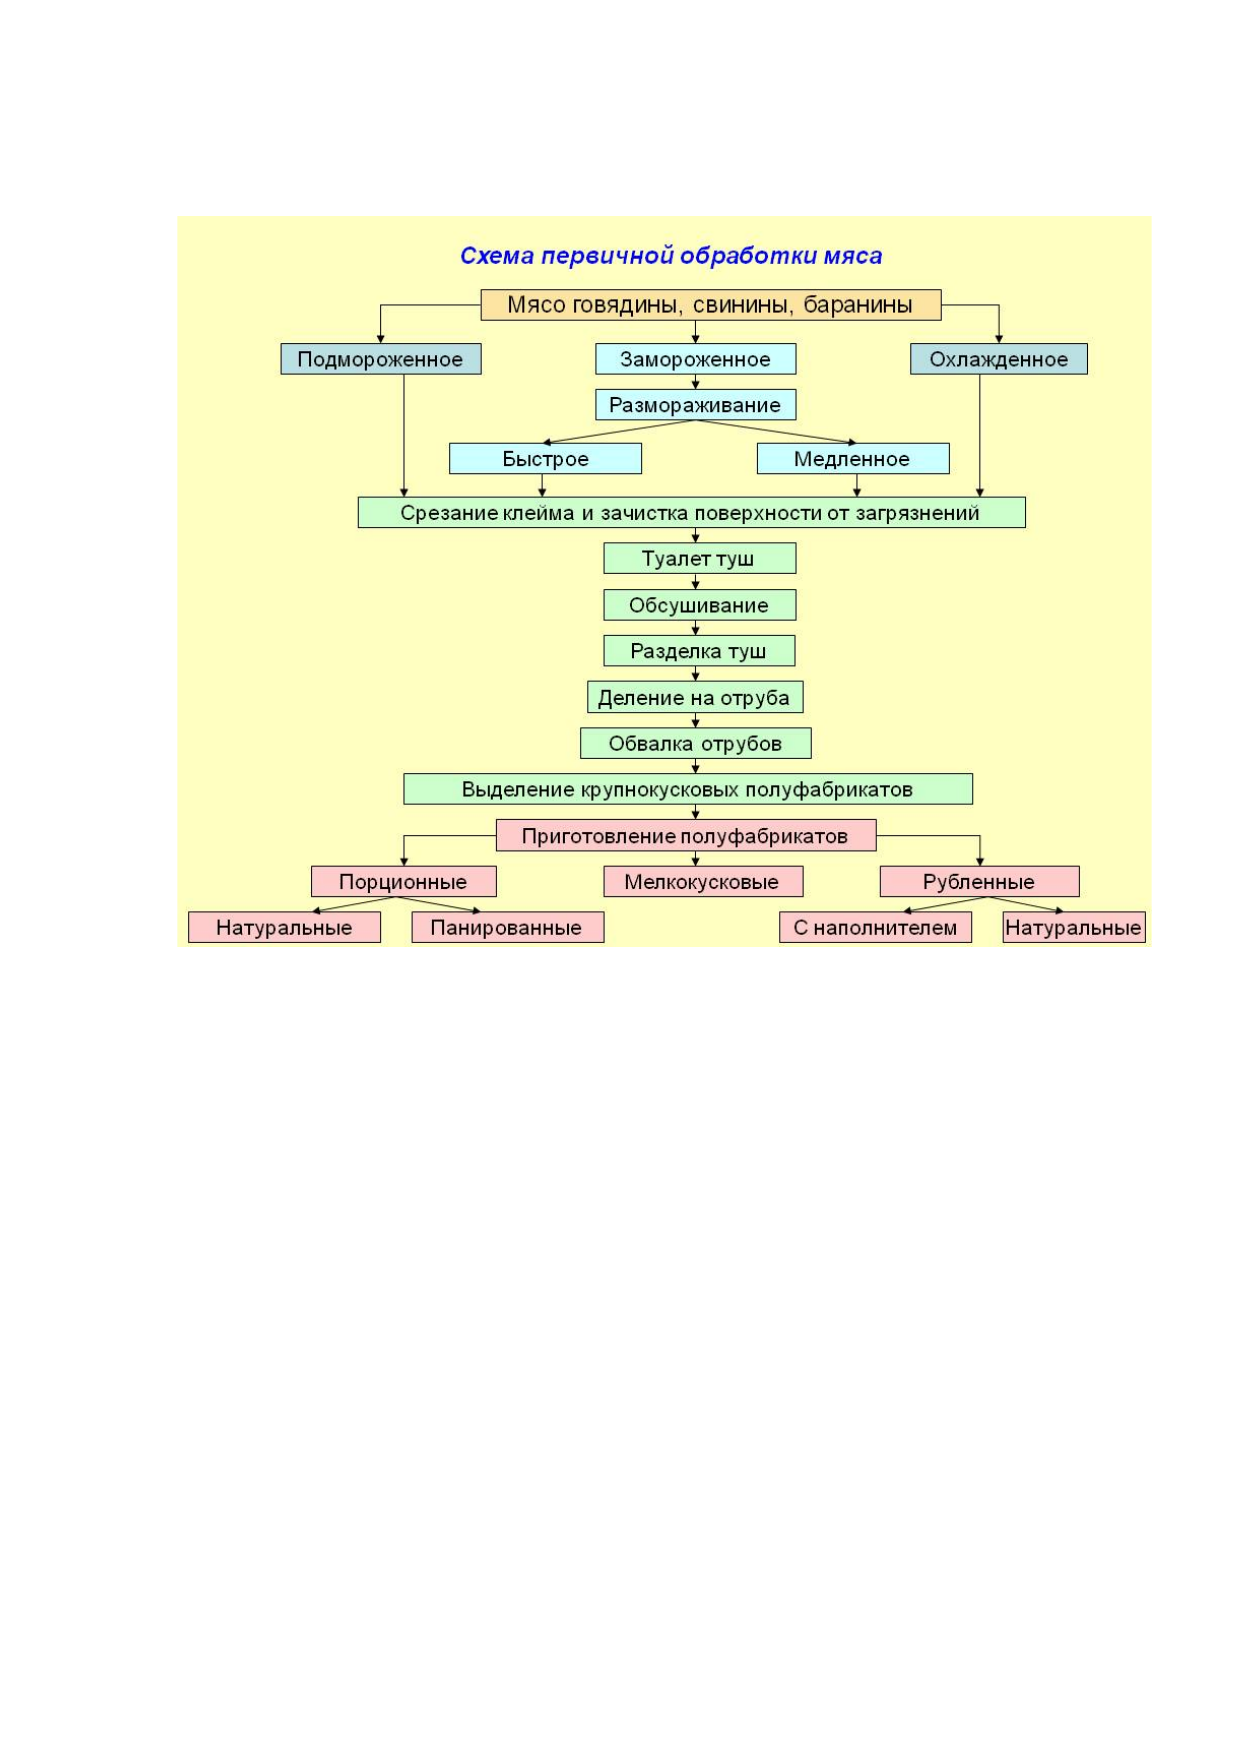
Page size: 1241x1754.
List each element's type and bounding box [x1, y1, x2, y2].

picture [177, 216, 1152, 947]
